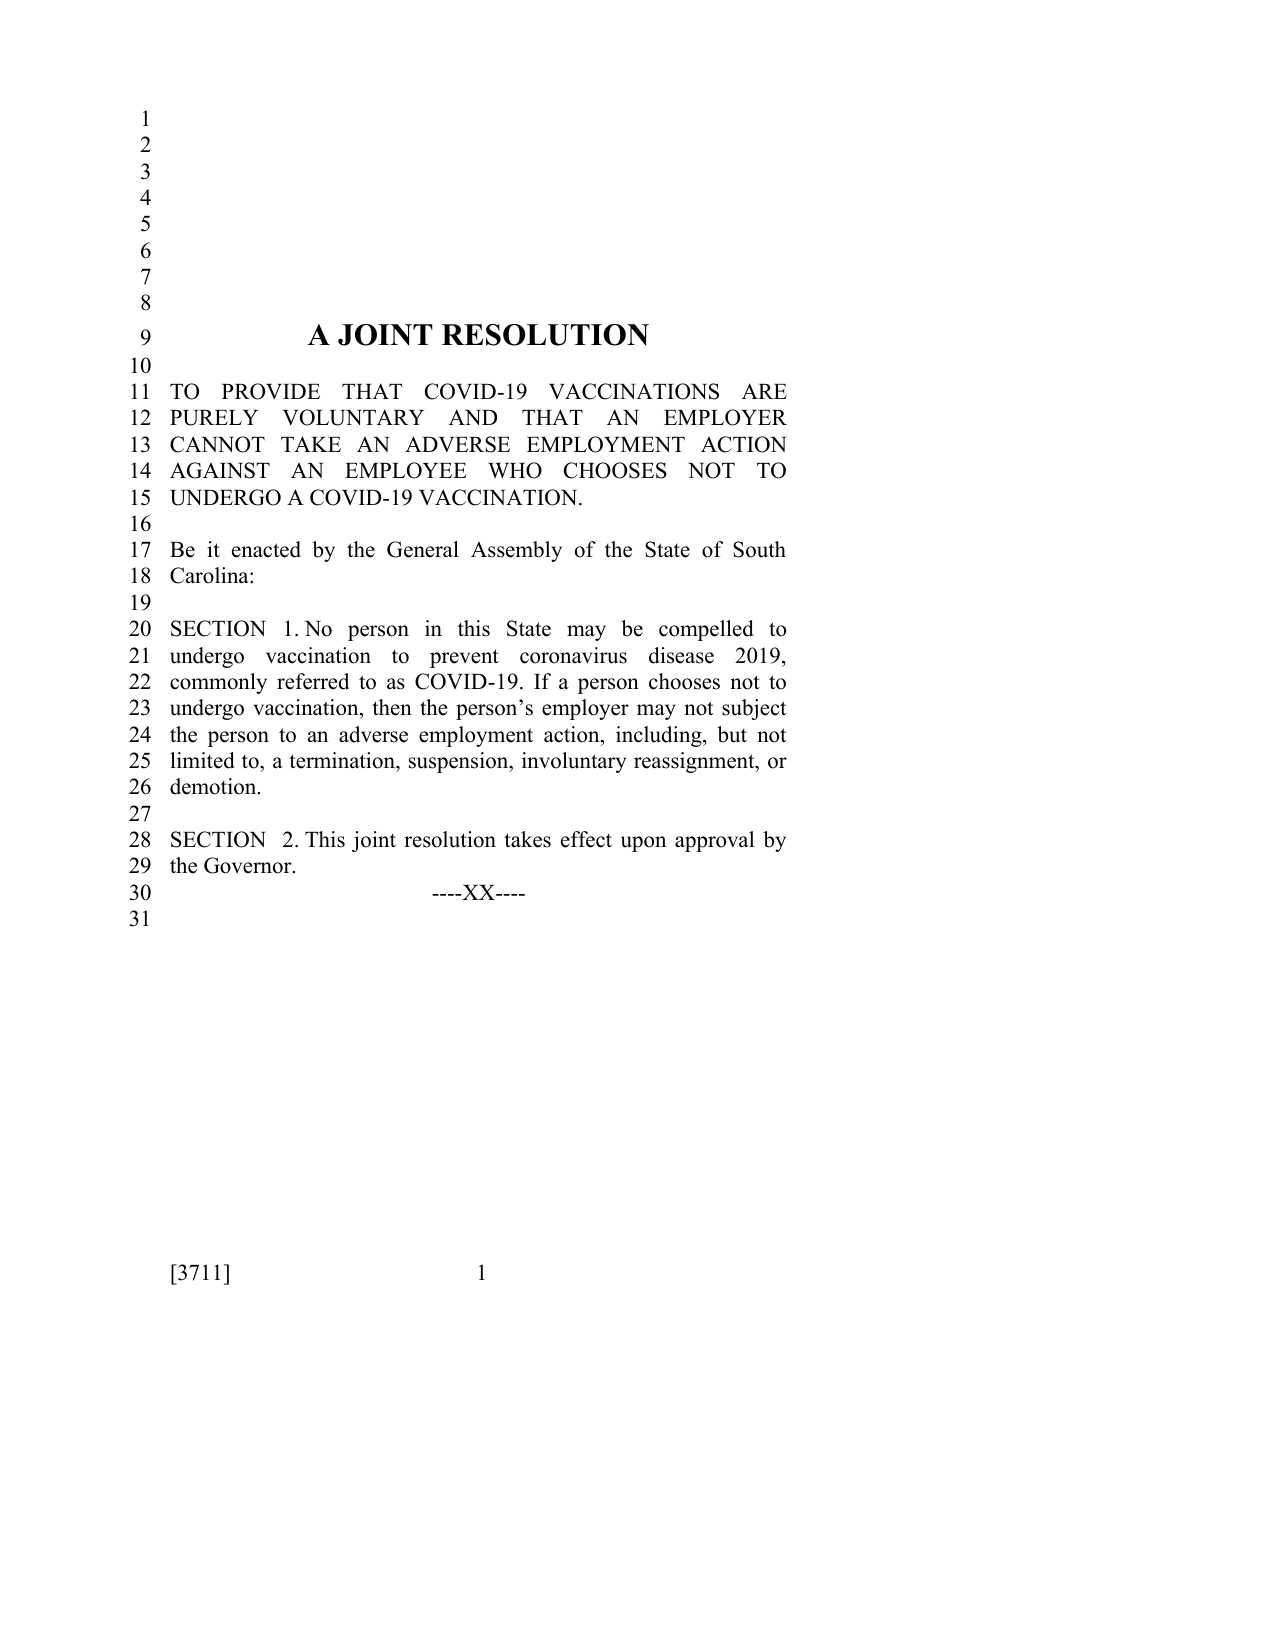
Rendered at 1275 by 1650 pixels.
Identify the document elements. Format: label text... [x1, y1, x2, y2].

text SECTION 1. No person in this State may be compelled to undergo vaccination to prevent coronavirus disease 2019, commonly referred to as COVID-19. If a person chooses not to undergo vaccination, then the person’s employer may not subject the person to an adverse employment action, including, but not limited to, a termination, suspension, involuntary reassignment, or demotion. [169, 615, 787, 800]
text ----XX---- [169, 879, 787, 905]
text A JOINT RESOLUTION [169, 316, 787, 352]
text SECTION 2. This joint resolution takes effect upon approval by the Governor. [169, 826, 787, 879]
text Be it enacted by the General Assembly of the State of South Carolina: [169, 536, 787, 589]
text TO PROVIDE THAT COVID-19 VACCINATIONS ARE PURELY VOLUNTARY AND THAT AN EMPLOYER CANNOT TAKE AN ADVERSE EMPLOYMENT ACTION AGAINST AN EMPLOYEE WHO CHOOSES NOT TO UNDERGO A COVID-19 VACCINATION. [169, 378, 787, 510]
